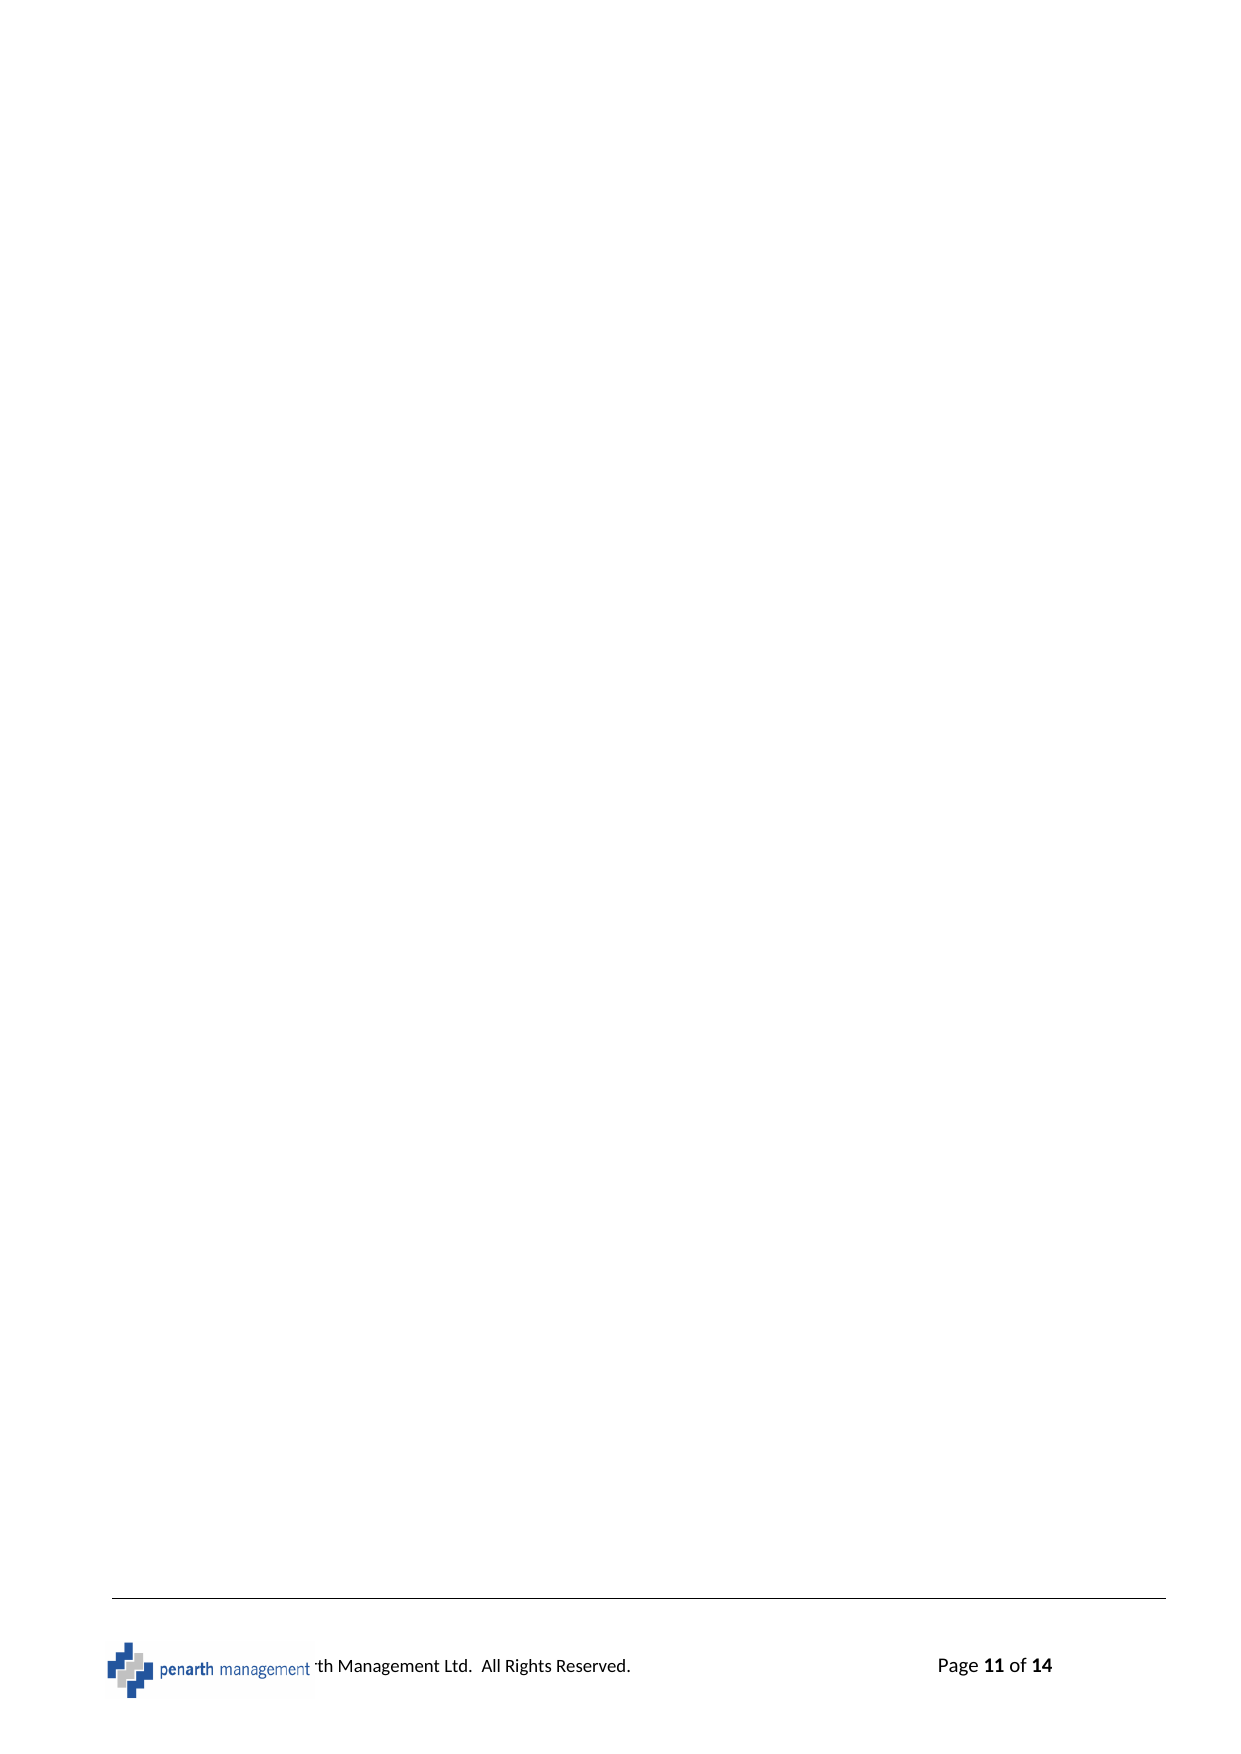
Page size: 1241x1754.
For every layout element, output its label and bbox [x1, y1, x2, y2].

picture [104, 1641, 315, 1699]
